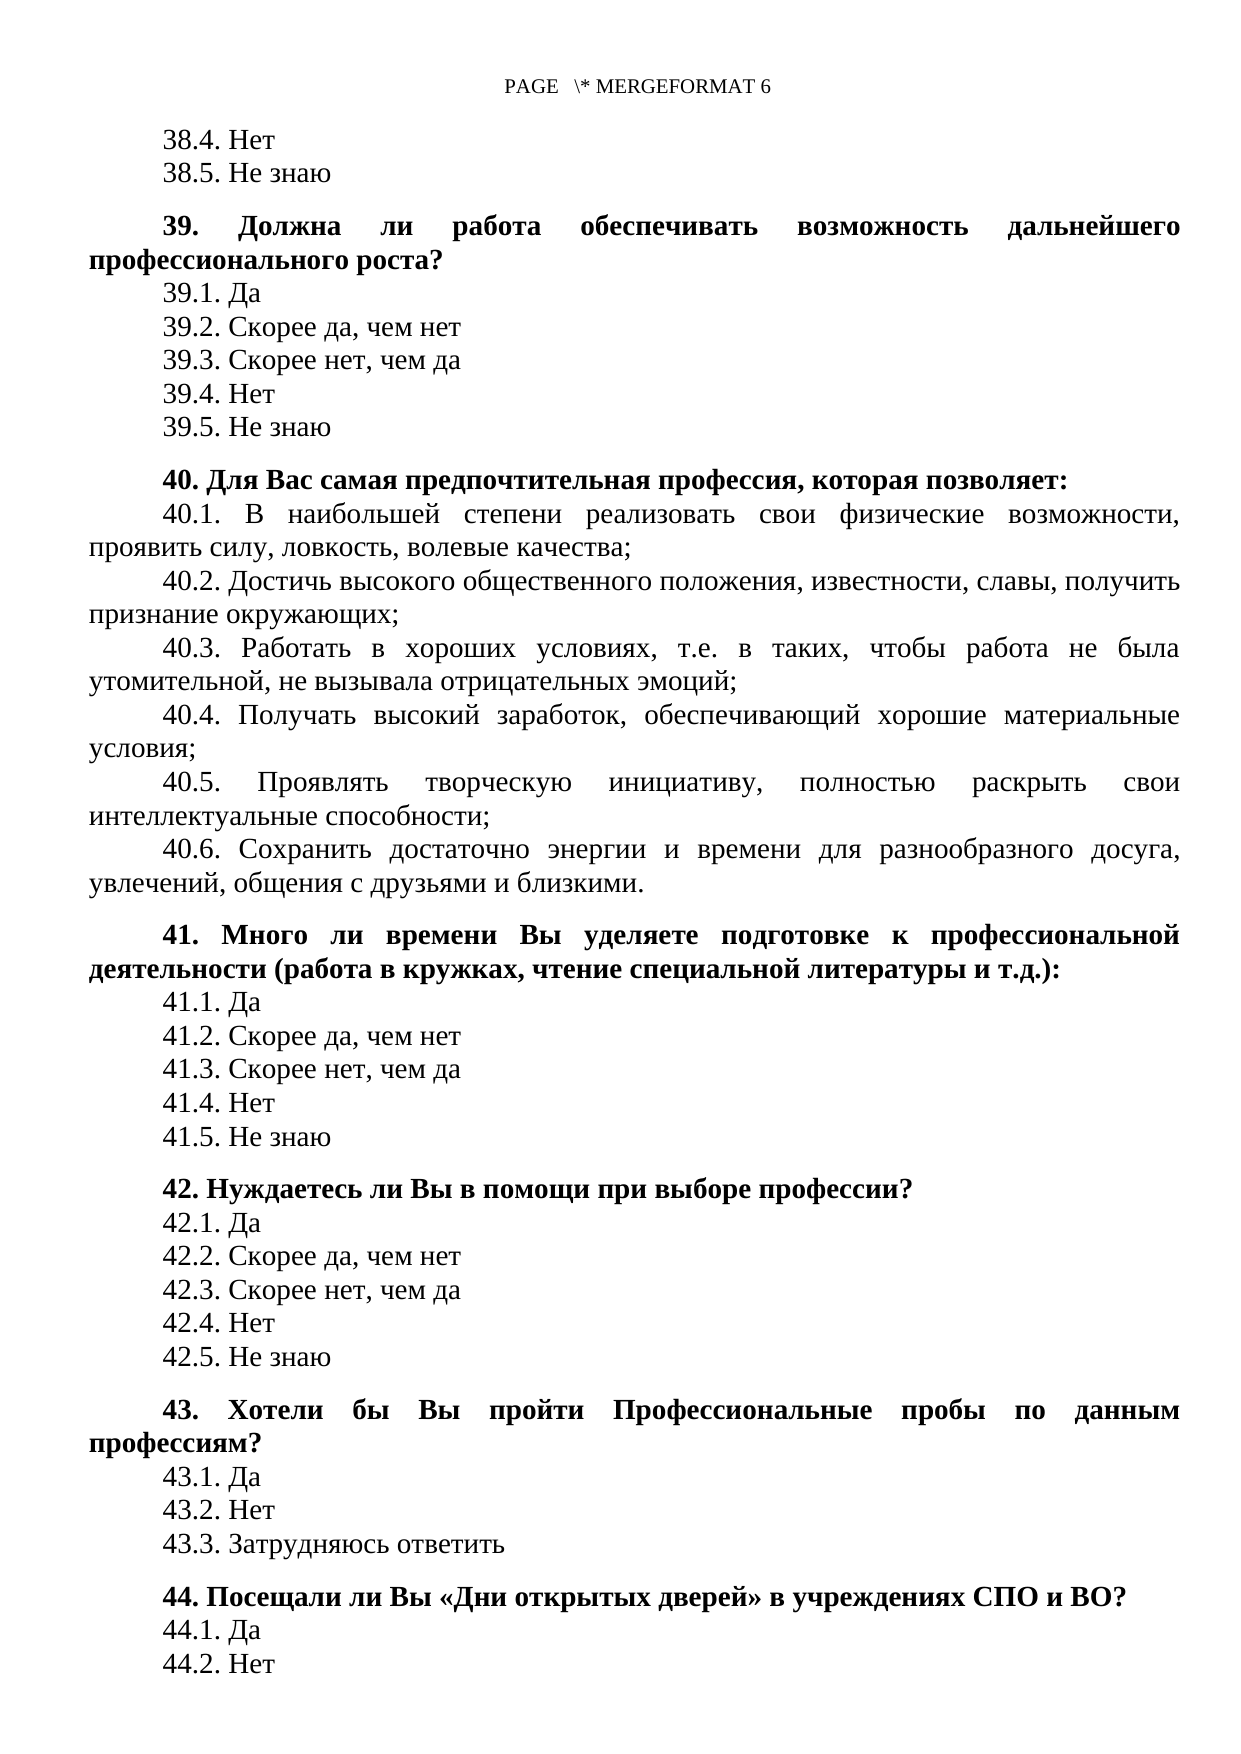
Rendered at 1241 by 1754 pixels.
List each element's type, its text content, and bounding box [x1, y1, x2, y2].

text 41.1. Да [89, 984, 1181, 1018]
text 44.2. Нет [89, 1646, 1181, 1679]
text 41.5. Не знаю [89, 1119, 1181, 1152]
text 42.4. Нет [89, 1306, 1181, 1339]
text 41.4. Нет [89, 1085, 1181, 1119]
text 39.5. Не знаю [89, 409, 1181, 443]
text 40.5. Проявлять творческую инициативу, полностью раскрыть свои интеллектуальные способности; [89, 764, 1181, 831]
text 43. Хотели бы Вы пройти Профессиональные пробы по данным профессиям? [89, 1392, 1181, 1459]
text 43.3. Затрудняюсь ответить [89, 1526, 1181, 1559]
text 44. Посещали ли Вы «Дни открытых дверей» в учреждениях СПО и ВО? [89, 1579, 1181, 1612]
text 39. Должна ли работа обеспечивать возможность дальнейшего профессионального роста? [89, 208, 1181, 275]
text 42. Нуждаетесь ли Вы в помощи при выборе профессии? [89, 1171, 1181, 1205]
text 42.3. Скорее нет, чем да [89, 1272, 1181, 1306]
text 40.3. Работать в хороших условиях, т.е. в таких, чтобы работа не была утомительной, не вызывала отрицательных эмоций; [89, 630, 1181, 697]
text 41.3. Скорее нет, чем да [89, 1052, 1181, 1085]
text 40.4. Получать высокий заработок, обеспечивающий хорошие материальные условия; [89, 697, 1181, 764]
text 40.6. Сохранить достаточно энергии и времени для разнообразного досуга, увлечений, общения с друзьями и близкими. [89, 831, 1181, 898]
text 38.5. Не знаю [89, 156, 1181, 189]
text 41. Много ли времени Вы уделяете подготовке к профессиональной деятельности (работа в кружках, чтение специальной литературы и т.д.): [89, 917, 1181, 984]
text 42.2. Скорее да, чем нет [89, 1238, 1181, 1272]
text 39.3. Скорее нет, чем да [89, 342, 1181, 376]
text 42.5. Не знаю [89, 1339, 1181, 1373]
text 41.2. Скорее да, чем нет [89, 1018, 1181, 1052]
text 40. Для Вас самая предпочтительная профессия, которая позволяет: [89, 462, 1181, 496]
text 40.2. Достичь высокого общественного положения, известности, славы, получить признание окружающих; [89, 563, 1181, 630]
text 44.1. Да [89, 1612, 1181, 1646]
text 43.2. Нет [89, 1492, 1181, 1526]
text 42.1. Да [89, 1205, 1181, 1238]
text 43.1. Да [89, 1459, 1181, 1492]
text 39.2. Скорее да, чем нет [89, 309, 1181, 342]
text 39.4. Нет [89, 376, 1181, 409]
text 38.4. Нет [89, 122, 1181, 156]
text 39.1. Да [89, 275, 1181, 309]
text 40.1. В наибольшей степени реализовать свои физические возможности, проявить силу, ловкость, волевые качества; [89, 496, 1181, 563]
